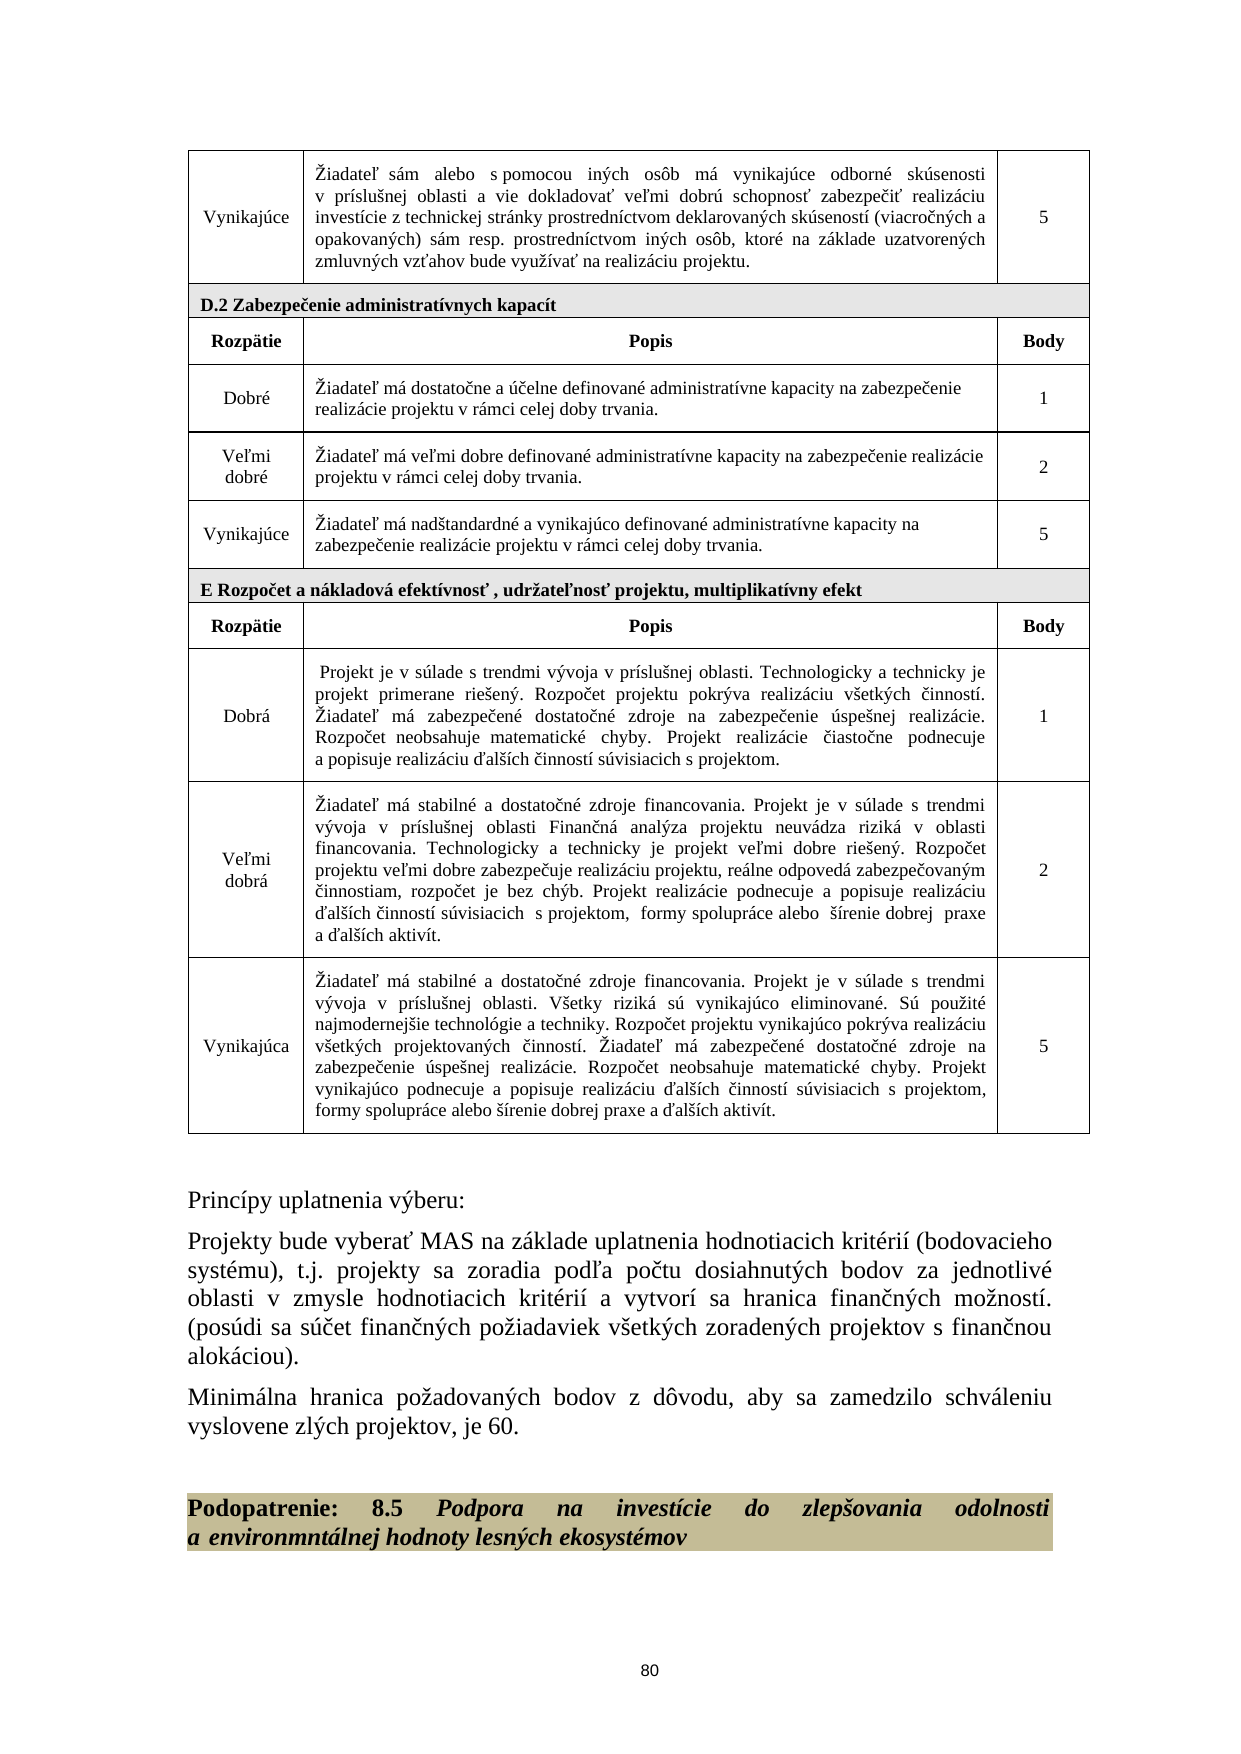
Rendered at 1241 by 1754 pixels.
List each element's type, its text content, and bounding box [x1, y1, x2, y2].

table_cell 2 [998, 782, 1089, 957]
table_cell Dobrá [189, 649, 303, 781]
table_cell 1 [998, 365, 1089, 431]
table_cell Vynikajúce [189, 501, 303, 568]
table_cell E Rozpočet a nákladová efektívnosť , udržateľnosť projektu, multiplikatívny efekt [189, 569, 1089, 602]
table_cell Popis [304, 603, 997, 648]
table_cell Body [998, 318, 1089, 363]
table_cell Popis [304, 318, 997, 363]
table_cell 1 [998, 649, 1089, 781]
table_cell Vynikajúce [189, 151, 303, 283]
text Podopatrenie: 8.5 Podpora na investície do zlepšovania odolnosti a environmntálnej hodnoty lesných ekosystémov [187, 1493, 1053, 1551]
table_cell Žiadateľ má veľmi dobre definované administratívne kapacity na zabezpečenie realizácie projektu v rámci celej doby trvania. [304, 433, 997, 499]
table_cell Dobré [189, 365, 303, 431]
table_cell Žiadateľ má stabilné a dostatočné zdroje financovania. Projekt je v súlade s trendmi vývoja v príslušnej oblasti. Všetky riziká sú vynikajúco eliminované. Sú použité najmodernejšie technológie a techniky. Rozpočet projektu vynikajúco pokrýva realizáciu všetkých projektovaných činností. Žiadateľ má zabezpečené dostatočné zdroje na zabezpečenie úspešnej realizácie. Rozpočet neobsahuje matematické chyby. Projekt vynikajúco podnecuje a popisuje realizáciu ďalších činností súvisiacich s projektom, formy spolupráce alebo šírenie dobrej praxe a ďalších aktivít. [304, 958, 997, 1133]
table_cell Žiadateľ sám alebo s pomocou iných osôb má vynikajúce odborné skúsenosti v príslušnej oblasti a vie dokladovať veľmi dobrú schopnosť zabezpečiť realizáciu investície z technickej stránky prostredníctvom deklarovaných skúseností (viacročných a opakovaných) sám resp. prostredníctvom iných osôb, ktoré na základe uzatvorených zmluvných vzťahov bude využívať na realizáciu projektu. [304, 151, 997, 283]
table_cell Žiadateľ má stabilné a dostatočné zdroje financovania. Projekt je v súlade s trendmi vývoja v príslušnej oblasti Finančná analýza projektu neuvádza riziká v oblasti financovania. Technologicky a technicky je projekt veľmi dobre riešený. Rozpočet projektu veľmi dobre zabezpečuje realizáciu projektu, reálne odpovedá zabezpečovaným činnostiam, rozpočet je bez chýb. Projekt realizácie podnecuje a popisuje realizáciu ďalších činností súvisiacich s projektom, formy spolupráce alebo šírenie dobrej praxe a ďalších aktivít. [304, 782, 997, 957]
table_cell 2 [998, 433, 1089, 499]
text Minimálna hranica požadovaných bodov z dôvodu, aby sa zamedzilo schváleniu vyslovene zlých projektov, je 60. [187, 1382, 1053, 1440]
table_cell 5 [998, 151, 1089, 283]
table_cell Veľmi dobrá [189, 782, 303, 957]
text Princípy uplatnenia výberu: [187, 1185, 1053, 1213]
table_cell 5 [998, 958, 1089, 1133]
table_cell Rozpätie [189, 603, 303, 648]
table_cell D.2 Zabezpečenie administratívnych kapacít [189, 284, 1089, 317]
table_cell Žiadateľ má dostatočne a účelne definované administratívne kapacity na zabezpečenie realizácie projektu v rámci celej doby trvania. [304, 365, 997, 431]
table_cell Projekt je v súlade s trendmi vývoja v príslušnej oblasti. Technologicky a technicky je projekt primerane riešený. Rozpočet projektu pokrýva realizáciu všetkých činností. Žiadateľ má zabezpečené dostatočné zdroje na zabezpečenie úspešnej realizácie. Rozpočet neobsahuje matematické chyby. Projekt realizácie čiastočne podnecuje a popisuje realizáciu ďalších činností súvisiacich s projektom. [304, 649, 997, 781]
text Projekty bude vyberať MAS na základe uplatnenia hodnotiacich kritérií (bodovacieho systému), t.j. projekty sa zoradia podľa počtu dosiahnutých bodov za jednotlivé oblasti v zmysle hodnotiacich kritérií a vytvorí sa hranica finančných možností. (posúdi sa súčet finančných požiadaviek všetkých zoradených projektov s finančnou alokáciou). [187, 1226, 1053, 1370]
table_cell Body [998, 603, 1089, 648]
table_cell Vynikajúca [189, 958, 303, 1133]
table_cell Rozpätie [189, 318, 303, 363]
table_cell 5 [998, 501, 1089, 568]
table_cell Žiadateľ má nadštandardné a vynikajúco definované administratívne kapacity na zabezpečenie realizácie projektu v rámci celej doby trvania. [304, 501, 997, 568]
table_cell Veľmi dobré [189, 433, 303, 499]
